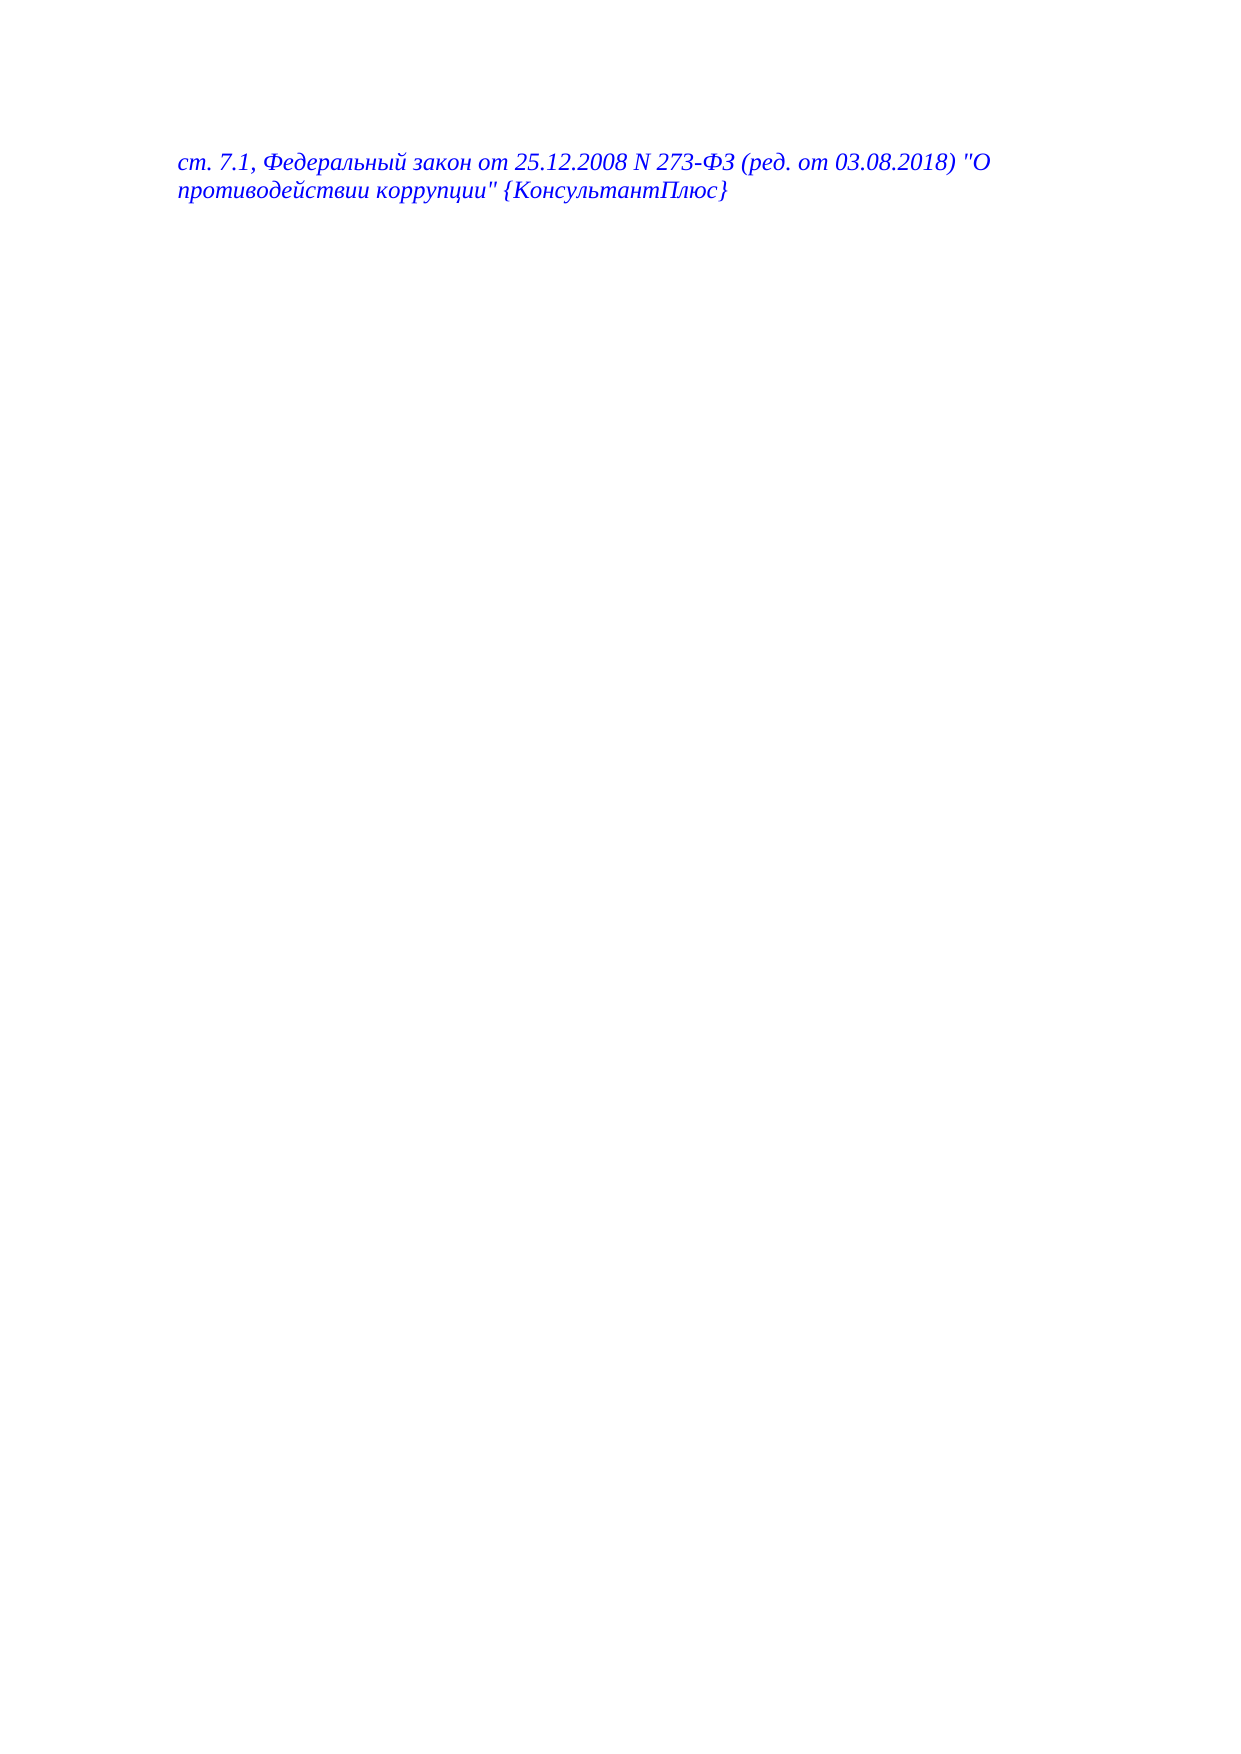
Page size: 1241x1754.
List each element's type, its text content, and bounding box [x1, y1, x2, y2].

text ст. 7.1, Федеральный закон от 25.12.2008 N 273-ФЗ (ред. от 03.08.2018) "О противодействии коррупции" {КонсультантПлюс} [177, 118, 1152, 233]
